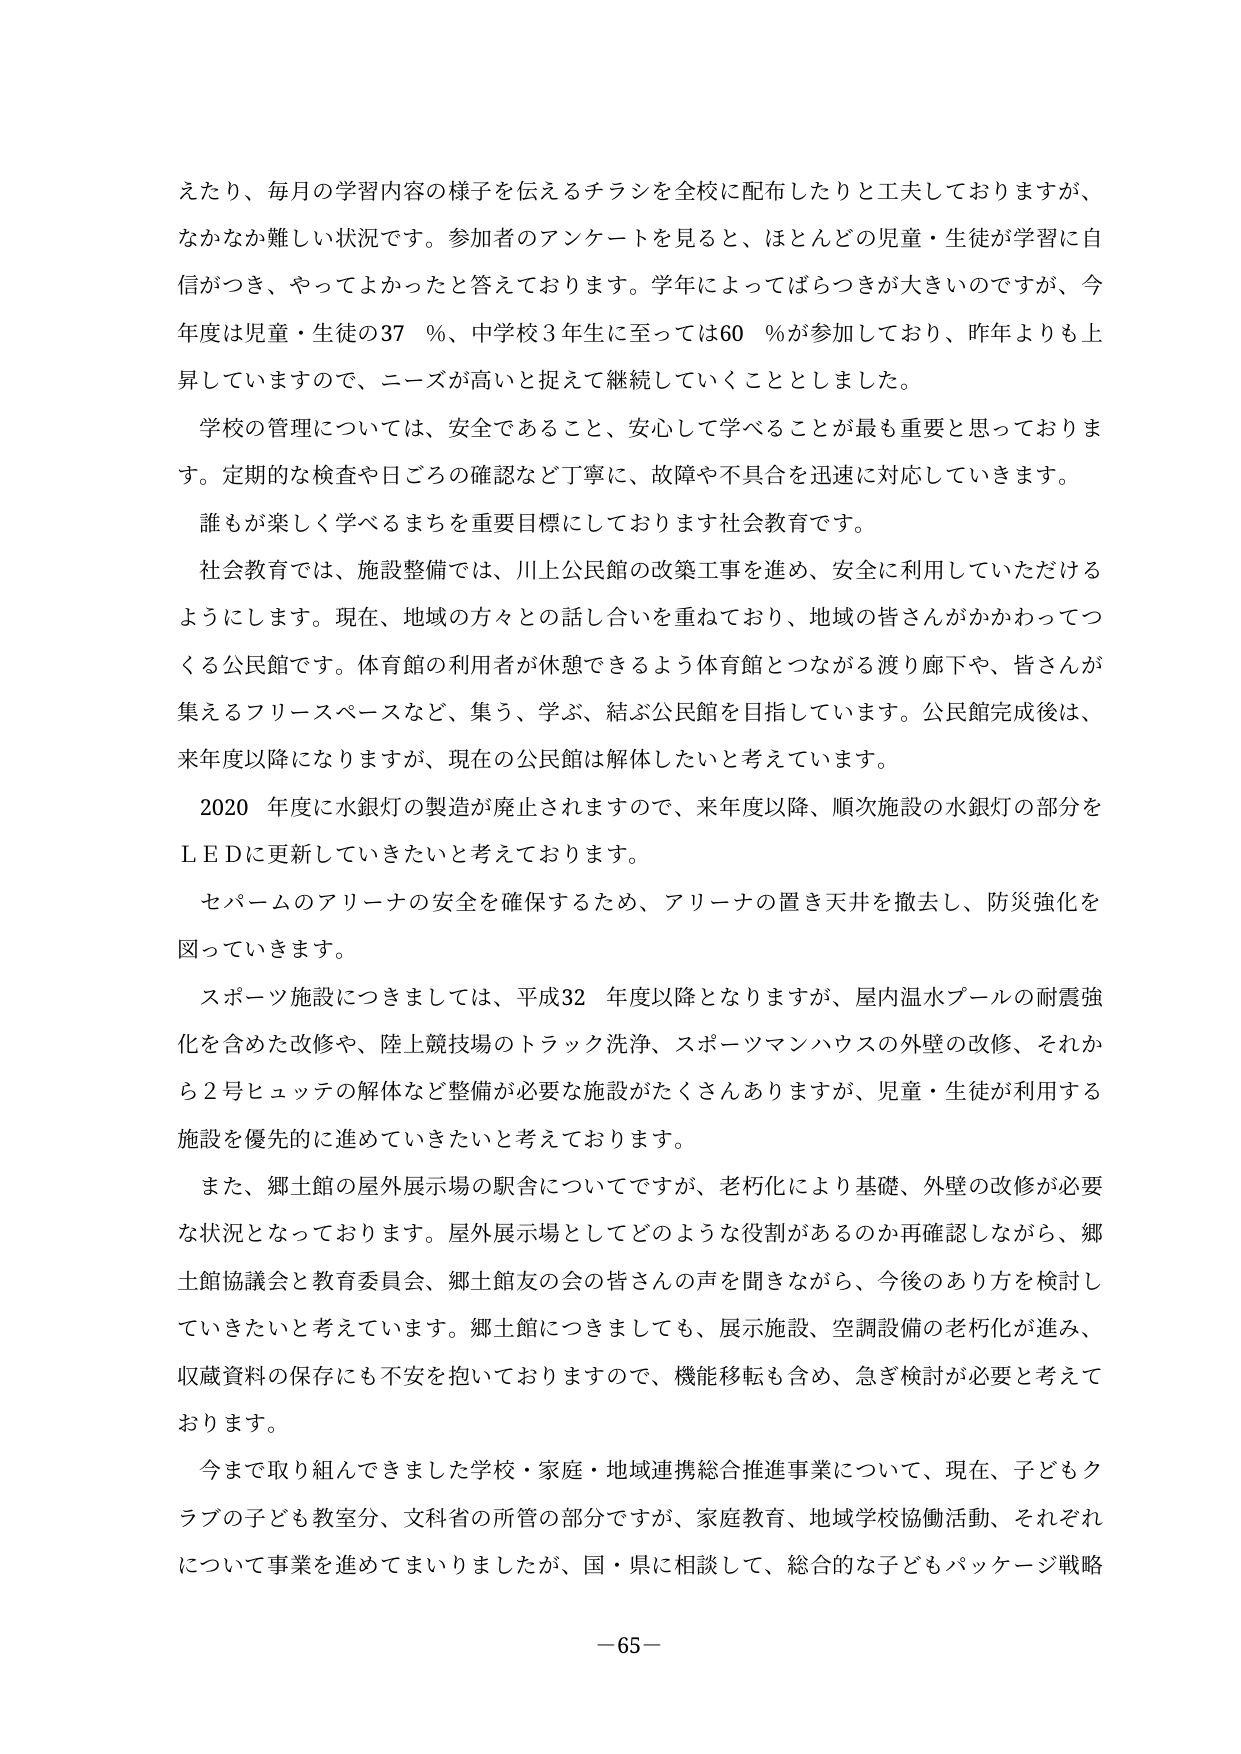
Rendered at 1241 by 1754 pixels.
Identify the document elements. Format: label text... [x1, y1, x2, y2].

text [154, 1446, 1104, 1588]
text 学校の管理については、安全であること、安心して学べることが最も重要と思っております。定期的な検査や日ごろの確認など丁寧に、故障や不具合を迅速に対応していきます。 [154, 403, 1104, 498]
text 社会教育では、施設整備では、川上公民館の改築工事を進め、安全に利用していただけるようにします。現在、地域の方々との話し合いを重ねており、地域の皆さんがかかわってつくる公民館です。体育館の利用者が休憩できるよう体育館とつながる渡り廊下や、皆さんが集えるフリースペースなど、集う、学ぶ、結ぶ公民館を目指しています。公民館完成後は、来年度以降になりますが、現在の公民館は解体したいと考えています。 [154, 545, 1104, 782]
text スポーツ施設につきましては、平成32年度以降となりますが、屋内温水プールの耐震強化を含めた改修や、陸上競技場のトラック洗浄、スポーツマンハウスの外壁の改修、それから２号ヒュッテの解体など整備が必要な施設がたくさんありますが、児童・生徒が利用する施設を優先的に進めていきたいと考えております。 [154, 972, 1104, 1161]
text 2020年度に水銀灯の製造が廃止されますので、来年度以降、順次施設の水銀灯の部分をＬＥＤに更新していきたいと考えております。 [154, 782, 1104, 877]
text また、郷土館の屋外展示場の駅舎についてですが、老朽化により基礎、外壁の改修が必要な状況となっております。屋外展示場としてどのような役割があるのか再確認しながら、郷土館協議会と教育委員会、郷土館友の会の皆さんの声を聞きながら、今後のあり方を検討していきたいと考えています。郷土館につきましても、展示施設、空調設備の老朽化が進み、収蔵資料の保存にも不安を抱いておりますので、機能移転も含め、急ぎ検討が必要と考えております。 [154, 1161, 1104, 1446]
text 誰もが楽しく学べるまちを重要目標にしております社会教育です。 [154, 498, 1104, 545]
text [154, 166, 1104, 403]
text セパームのアリーナの安全を確保するため、アリーナの置き天井を撤去し、防災強化を図っていきます。 [154, 877, 1104, 972]
